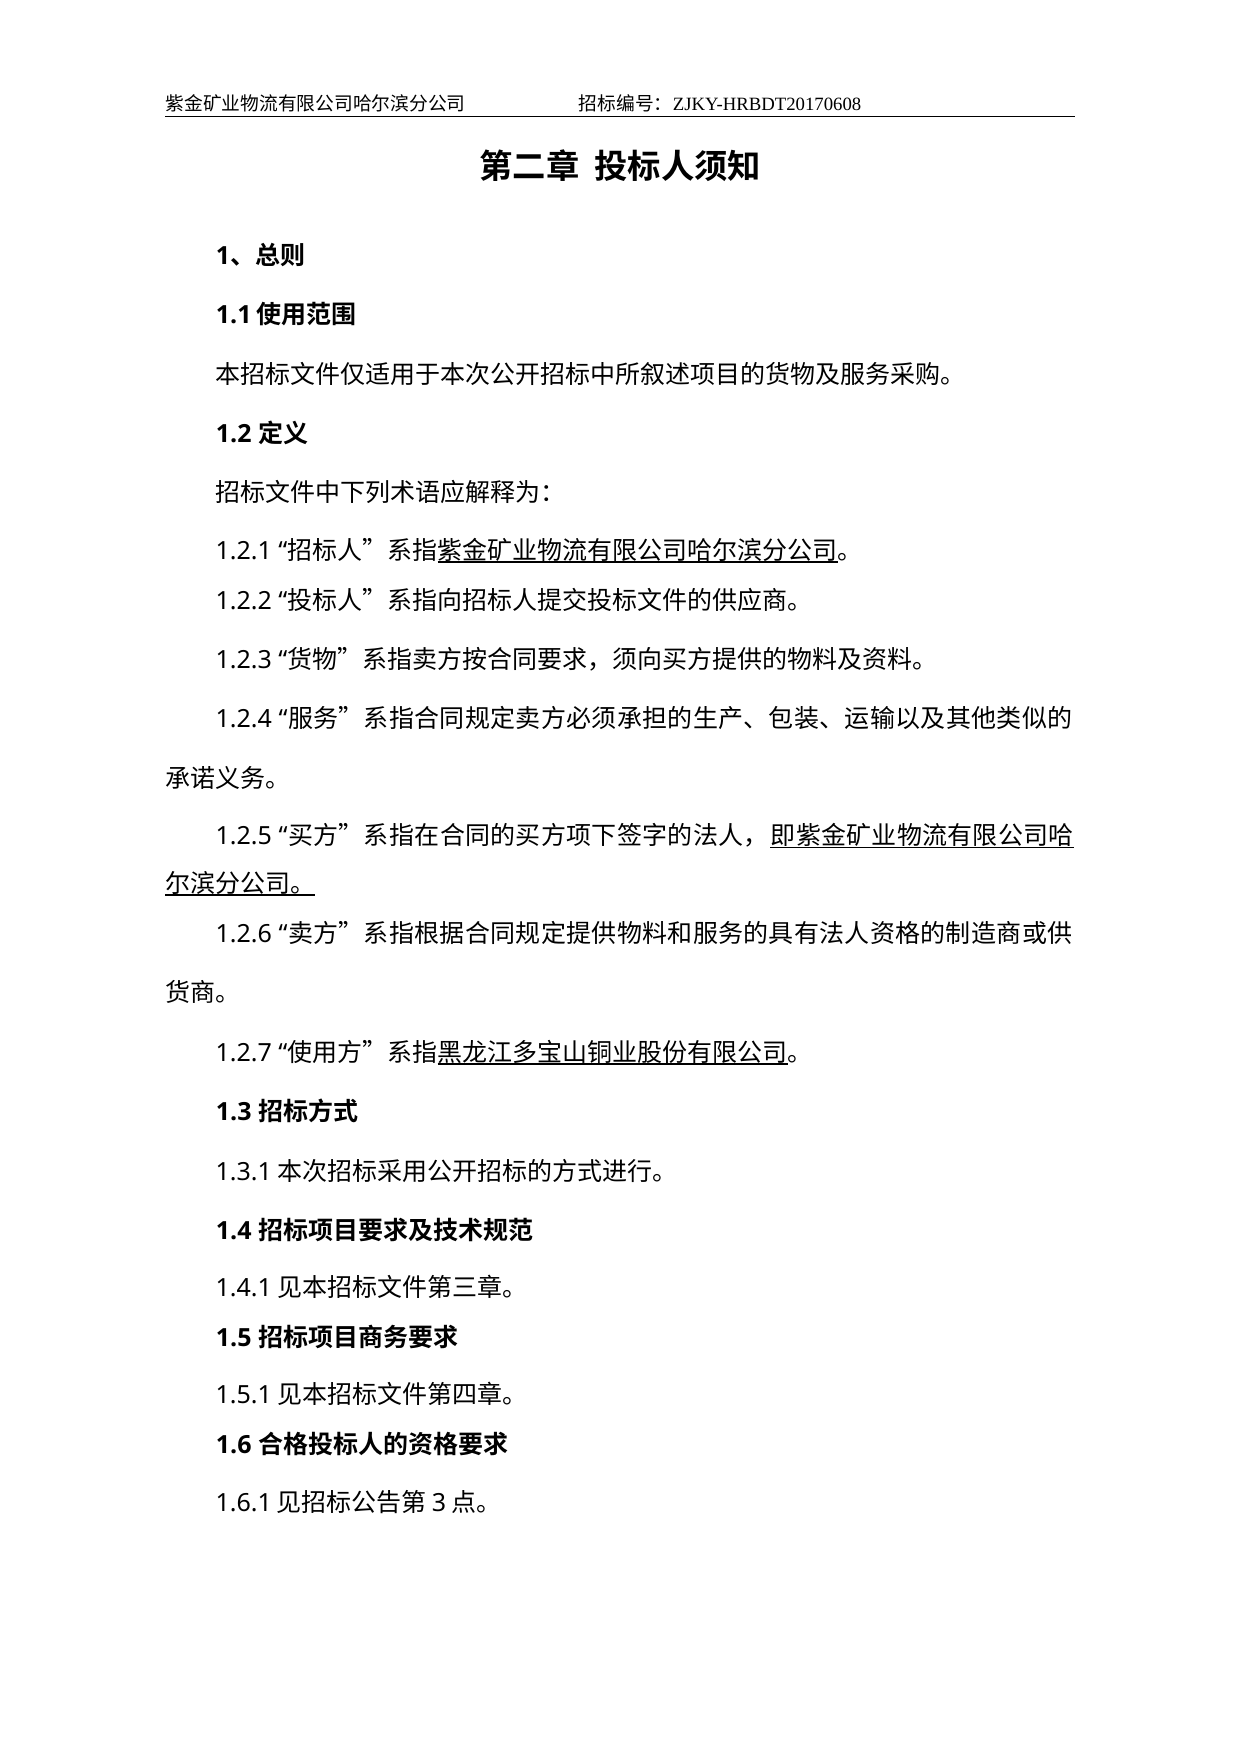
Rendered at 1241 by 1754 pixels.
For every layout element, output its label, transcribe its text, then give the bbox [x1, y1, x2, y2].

subtitle 第二章 投标人须知 [165, 135, 1075, 194]
subtitle 1、总则 [165, 224, 1075, 283]
text 招标文件中下列术语应解释为： [165, 461, 1075, 521]
text 1.2.4 “服务”系指合同规定卖方必须承担的生产、包装、运输以及其他类似的承诺义务。 [165, 687, 1075, 806]
subtitle 1.6 合格投标人的资格要求 [165, 1413, 1075, 1473]
text 1.4.1见本招标文件第三章。 [165, 1258, 1075, 1306]
text 1.3.1本次招标采用公开招标的方式进行。 [165, 1139, 1075, 1199]
subtitle 1.3 招标方式 [165, 1080, 1075, 1139]
subtitle 1.2 定义 [165, 402, 1075, 461]
text 1.2.6 “卖方”系指根据合同规定提供物料和服务的具有法人资格的制造商或供货商。 [165, 902, 1075, 1021]
text 本招标文件仅适用于本次公开招标中所叙述项目的货物及服务采购。 [165, 343, 1075, 402]
text 1.6.1见招标公告第3点。 [215, 1473, 1075, 1521]
text 1.2.3 “货物”系指卖方按合同要求，须向买方提供的物料及资料。 [165, 628, 1075, 687]
text 1.2.2 “投标人”系指向招标人提交投标文件的供应商。 [165, 569, 1075, 628]
text 1.2.1 “招标人”系指紫金矿业物流有限公司哈尔滨分公司。 [165, 521, 1075, 569]
text 1.5.1见本招标文件第四章。 [165, 1366, 1075, 1413]
subtitle 1.5 招标项目商务要求 [165, 1306, 1075, 1366]
subtitle 1.1使用范围 [165, 283, 1075, 343]
subtitle 1.4 招标项目要求及技术规范 [165, 1199, 1075, 1258]
text 1.2.7 “使用方”系指黑龙江多宝山铜业股份有限公司。 [165, 1021, 1075, 1080]
text 1.2.5 “买方”系指在合同的买方项下签字的法人，即紫金矿业物流有限公司哈尔滨分公司。 [165, 806, 1075, 902]
